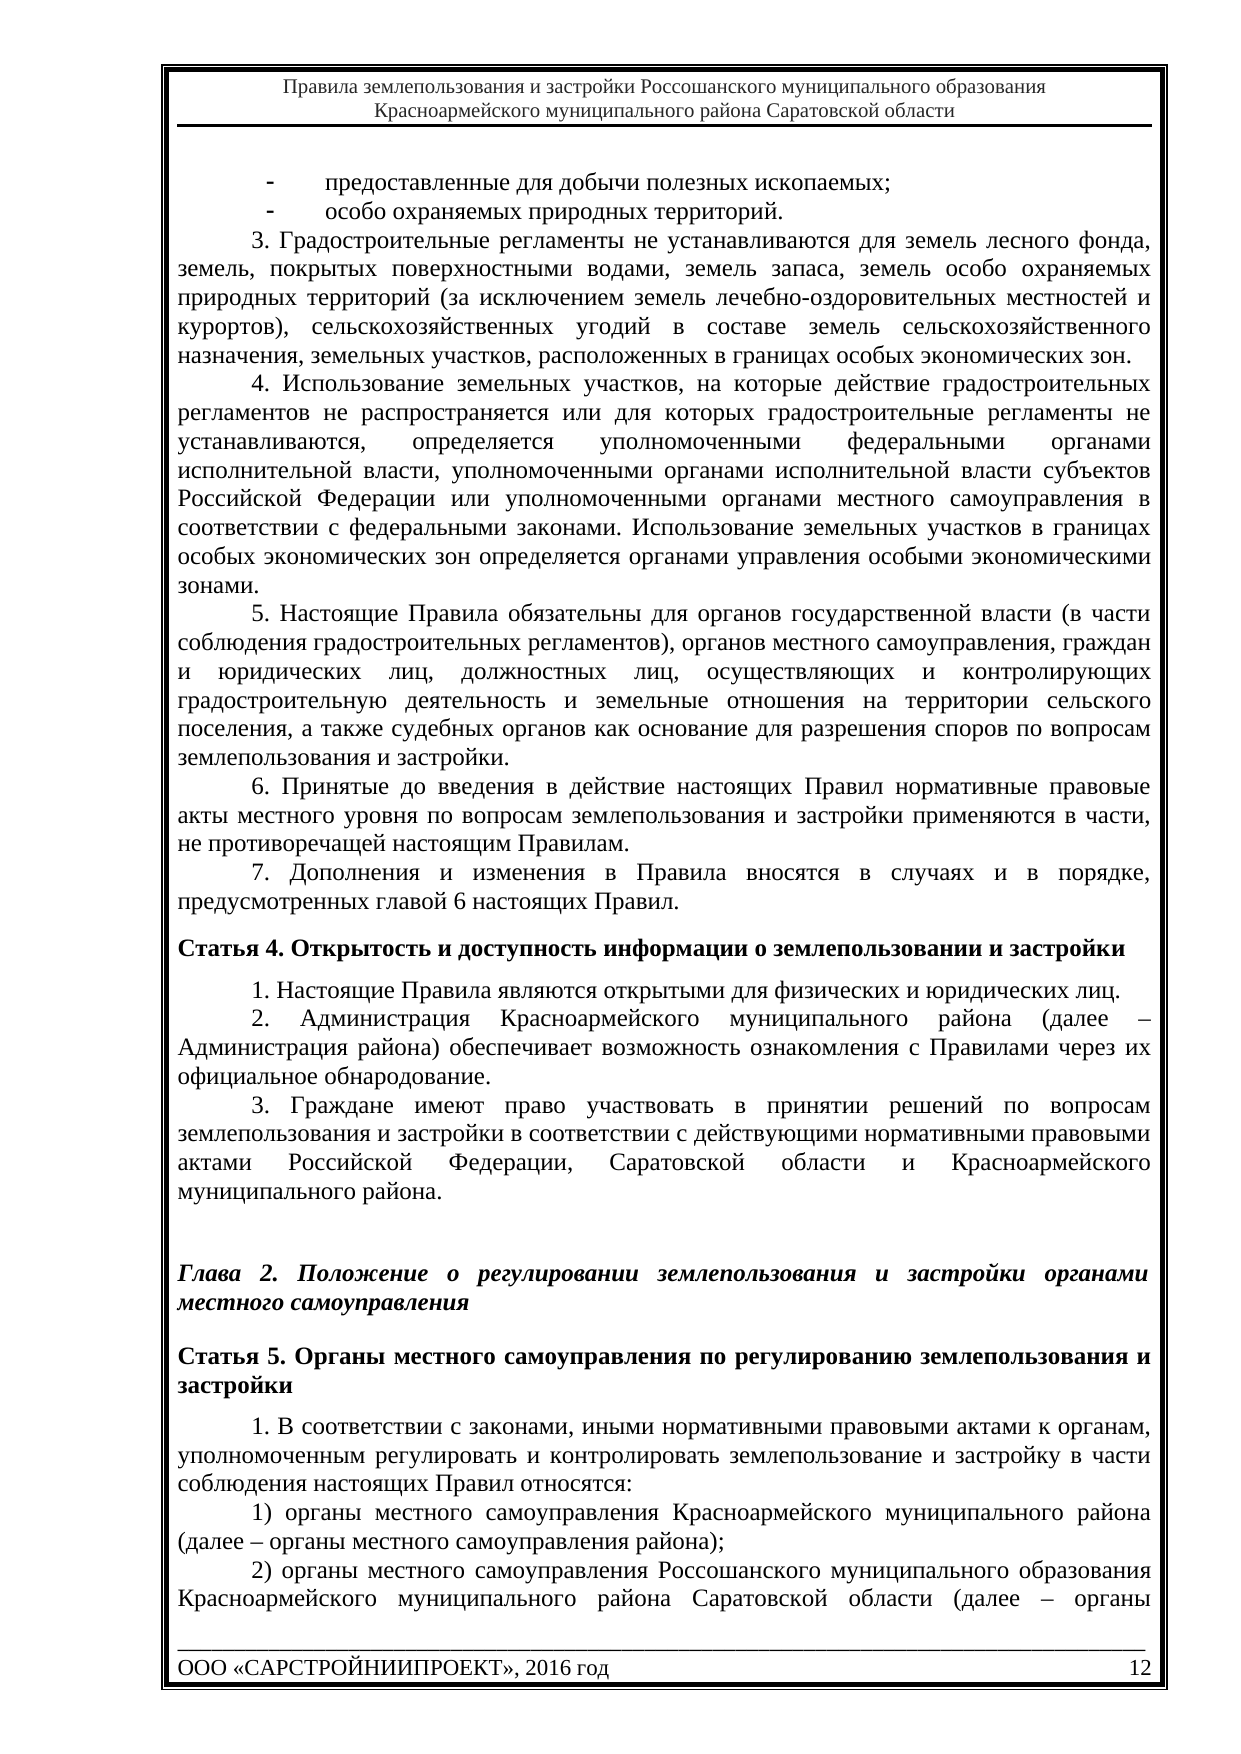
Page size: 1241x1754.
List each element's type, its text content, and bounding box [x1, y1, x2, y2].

list особо охраняемых природных территорий. [251, 196, 1152, 225]
text 4. Использование земельных участков, на которые действие градостроительных регламентов не распространяется или для которых градостроительные регламенты не устанавливаются, определяется уполномоченными федеральными органами исполнительной власти, уполномоченными органами исполнительной власти субъектов Российской Федерации или уполномоченными органами местного самоуправления в соответствии с федеральными законами. Использование земельных участков в границах особых экономических зон определяется органами управления особыми экономическими зонами. [177, 368, 1152, 598]
text 3. Градостроительные регламенты не устанавливаются для земель лесного фонда, земель, покрытых поверхностными водами, земель запаса, земель особо охраняемых природных территорий (за исключением земель лечебно-оздоровительных местностей и курортов), сельскохозяйственных угодий в составе земель сельскохозяйственного назначения, земельных участков, расположенных в границах особых экономических зон. [177, 225, 1152, 368]
text 2. Администрация Красноармейского муниципального района (далее – Администрация района) обеспечивает возможность ознакомления с Правилами через их официальное обнародование. [177, 1003, 1152, 1090]
text 6. Принятые до введения в действие настоящих Правил нормативные правовые акты местного уровня по вопросам землепользования и застройки применяются в части, не противоречащей настоящим Правилам. [177, 771, 1152, 857]
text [177, 1555, 1152, 1612]
text 1) органы местного самоуправления Красноармейского муниципального района (далее – органы местного самоуправления района); [177, 1497, 1152, 1555]
subtitle Статья 5. Органы местного самоуправления по регулированию землепользования и застройки [177, 1341, 1152, 1398]
text 5. Настоящие Правила обязательны для органов государственной власти (в части соблюдения градостроительных регламентов), органов местного самоуправления, граждан и юридических лиц, должностных лиц, осуществляющих и контролирующих градостроительную деятельность и земельные отношения на территории сельского поселения, а также судебных органов как основание для разрешения споров по вопросам землепользования и застройки. [177, 598, 1152, 771]
subtitle Статья 4. Открытость и доступность информации о землепользовании и застройки [177, 933, 1152, 962]
text 1. В соответствии с законами, иными нормативными правовыми актами к органам, уполномоченным регулировать и контролировать землепользование и застройку в части соблюдения настоящих Правил относятся: [177, 1411, 1152, 1497]
list предоставленные для добычи полезных ископаемых; [251, 167, 1152, 196]
text 7. Дополнения и изменения в Правила вносятся в случаях и в порядке, предусмотренных главой 6 настоящих Правил. [177, 857, 1152, 915]
text 3. Граждане имеют право участвовать в принятии решений по вопросам землепользования и застройки в соответствии с действующими нормативными правовыми актами Российской Федерации, Саратовской области и Красноармейского муниципального района. [177, 1090, 1152, 1205]
text 1. Настоящие Правила являются открытыми для физических и юридических лиц. [177, 975, 1152, 1003]
subtitle Глава 2. Положение о регулировании землепользования и застройки органами местного самоуправления [177, 1258, 1152, 1316]
